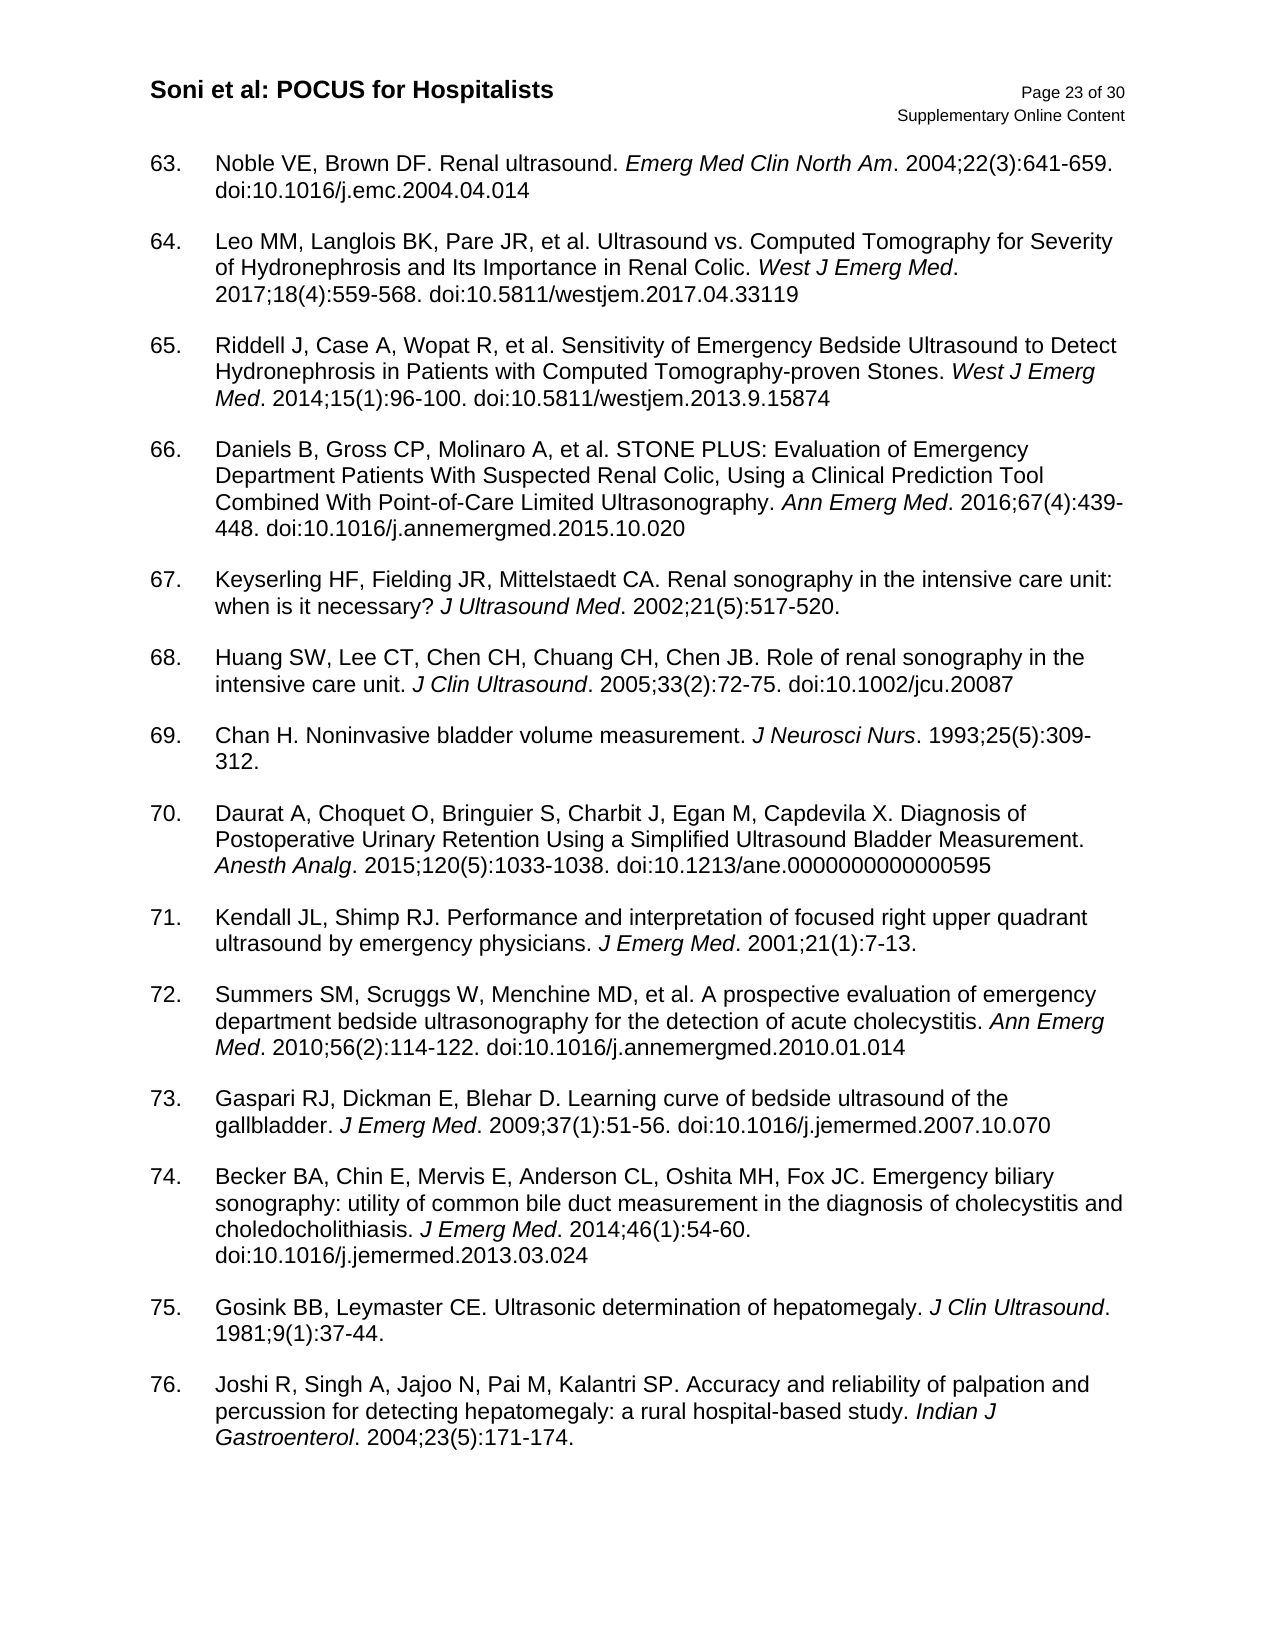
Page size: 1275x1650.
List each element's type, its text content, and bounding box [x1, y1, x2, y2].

text 76. Joshi R, Singh A, Jajoo N, Pai M, Kalantri SP. Accuracy and reliability of palpation and percussion for detecting hepatomegaly: a rural hospital-based study. Indian J Gastroenterol. 2004;23(5):171-174. [150, 1371, 1125, 1450]
text 69. Chan H. Noninvasive bladder volume measurement. J Neurosci Nurs. 1993;25(5):309-312. [150, 722, 1125, 774]
text 72. Summers SM, Scruggs W, Menchine MD, et al. A prospective evaluation of emergency department bedside ultrasonography for the detection of acute cholecystitis. Ann Emerg Med. 2010;56(2):114-122. doi:10.1016/j.annemergmed.2010.01.014 [150, 981, 1125, 1060]
text 70. Daurat A, Choquet O, Bringuier S, Charbit J, Egan M, Capdevila X. Diagnosis of Postoperative Urinary Retention Using a Simplified Ultrasound Bladder Measurement. Anesth Analg. 2015;120(5):1033-1038. doi:10.1213/ane.0000000000000595 [150, 799, 1125, 879]
text 71. Kendall JL, Shimp RJ. Performance and interpretation of focused right upper quadrant ultrasound by emergency physicians. J Emerg Med. 2001;21(1):7-13. [150, 904, 1125, 956]
text 73. Gaspari RJ, Dickman E, Blehar D. Learning curve of bedside ultrasound of the gallbladder. J Emerg Med. 2009;37(1):51-56. doi:10.1016/j.jemermed.2007.10.070 [150, 1085, 1125, 1138]
text 74. Becker BA, Chin E, Mervis E, Anderson CL, Oshita MH, Fox JC. Emergency biliary sonography: utility of common bile duct measurement in the diagnosis of cholecystitis and choledocholithiasis. J Emerg Med. 2014;46(1):54-60. doi:10.1016/j.jemermed.2013.03.024 [150, 1163, 1125, 1268]
text 63. Noble VE, Brown DF. Renal ultrasound. Emerg Med Clin North Am. 2004;22(3):641-659. doi:10.1016/j.emc.2004.04.014 [150, 150, 1125, 203]
text 65. Riddell J, Case A, Wopat R, et al. Sensitivity of Emergency Bedside Ultrasound to Detect Hydronephrosis in Patients with Computed Tomography-proven Stones. West J Emerg Med. 2014;15(1):96-100. doi:10.5811/westjem.2013.9.15874 [150, 332, 1125, 411]
text 67. Keyserling HF, Fielding JR, Mittelstaedt CA. Renal sonography in the intensive care unit: when is it necessary? J Ultrasound Med. 2002;21(5):517-520. [150, 566, 1125, 619]
text 75. Gosink BB, Leymaster CE. Ultrasonic determination of hepatomegaly. J Clin Ultrasound. 1981;9(1):37-44. [150, 1293, 1125, 1346]
text 64. Leo MM, Langlois BK, Pare JR, et al. Ultrasound vs. Computed Tomography for Severity of Hydronephrosis and Its Importance in Renal Colic. West J Emerg Med. 2017;18(4):559-568. doi:10.5811/westjem.2017.04.33119 [150, 228, 1125, 307]
text 66. Daniels B, Gross CP, Molinaro A, et al. STONE PLUS: Evaluation of Emergency Department Patients With Suspected Renal Colic, Using a Clinical Prediction Tool Combined With Point-of-Care Limited Ultrasonography. Ann Emerg Med. 2016;67(4):439-448. doi:10.1016/j.annemergmed.2015.10.020 [150, 436, 1125, 541]
text 68. Huang SW, Lee CT, Chen CH, Chuang CH, Chen JB. Role of renal sonography in the intensive care unit. J Clin Ultrasound. 2005;33(2):72-75. doi:10.1002/jcu.20087 [150, 644, 1125, 697]
